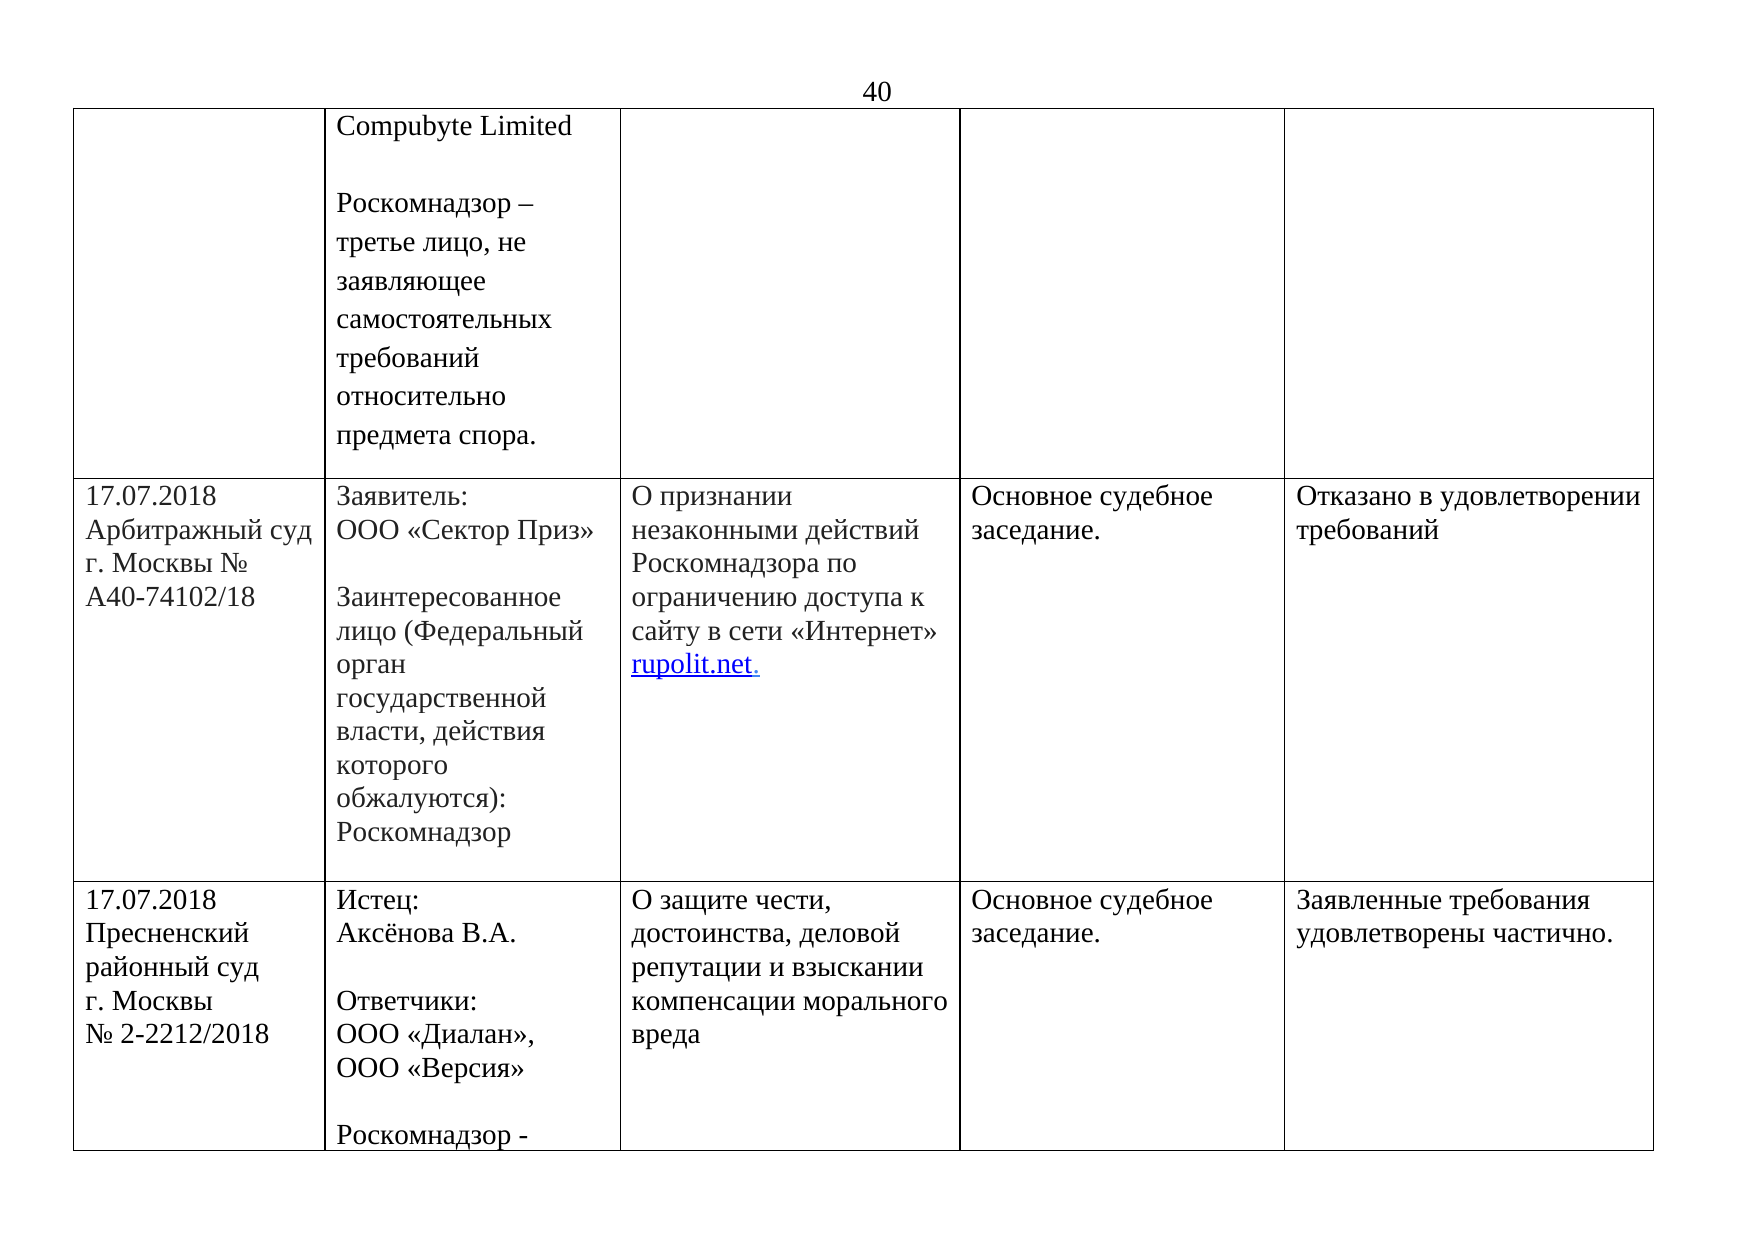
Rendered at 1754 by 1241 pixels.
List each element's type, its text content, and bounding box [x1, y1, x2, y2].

table_cell Отказано в удовлетворении требований [1285, 479, 1653, 881]
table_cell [621, 109, 959, 477]
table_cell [1285, 882, 1653, 1150]
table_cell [621, 882, 959, 1150]
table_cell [74, 109, 324, 477]
table_cell Заявитель: ООО «Сектор Приз» Заинтересованное лицо (Федеральный орган государственной власти, действия которого обжалуются): Роскомнадзор [326, 479, 620, 881]
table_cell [74, 882, 324, 1150]
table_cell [1285, 109, 1653, 477]
table_cell 17.07.2018 Арбитражный суд г. Москвы № А40-74102/18 [74, 479, 324, 881]
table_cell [326, 109, 620, 477]
table_cell О признании незаконными действий Роскомнадзора по ограничению доступа к сайту в сети «Интернет» rupolit.net. [621, 479, 959, 881]
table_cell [326, 882, 620, 1150]
table_cell Основное судебное заседание. [961, 479, 1284, 881]
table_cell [961, 109, 1284, 477]
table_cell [961, 882, 1284, 1150]
